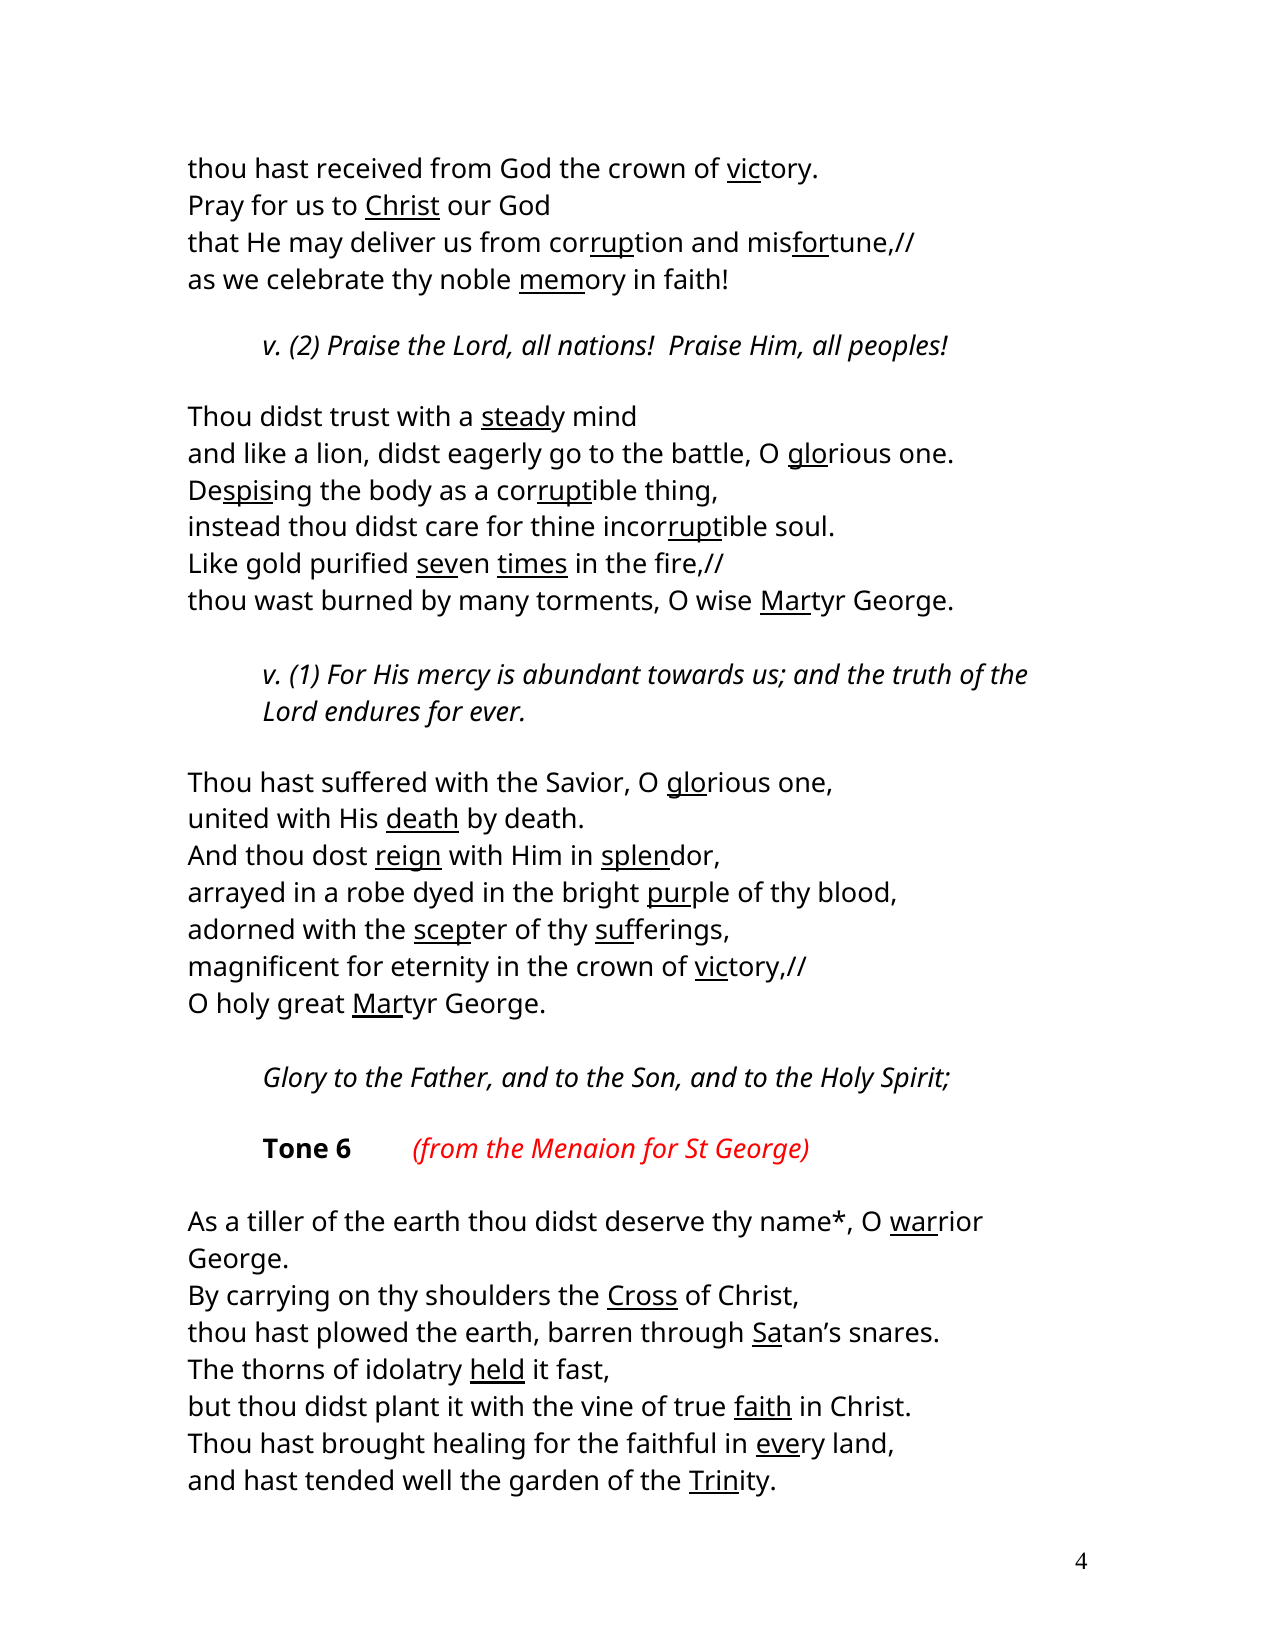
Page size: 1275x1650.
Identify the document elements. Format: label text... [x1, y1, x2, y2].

text Despising the body as a corruptible thing, [187, 471, 1087, 508]
text as we celebrate thy noble memory in faith! [187, 261, 1087, 297]
text that He may deliver us from corruption and misfortune,// [187, 224, 1087, 261]
text As a tiller of the earth thou didst deserve thy name*, O warrior George. [187, 1203, 1087, 1277]
text Thou hast suffered with the Savior, O glorious one, [187, 763, 1087, 800]
text And thou dost reign with Him in splendor, [187, 837, 1087, 874]
text O holy great Martyr George. [187, 984, 1087, 1021]
text and like a lion, didst eagerly go to the battle, O glorious one. [187, 434, 1087, 471]
text magnificent for eternity in the crown of victory,// [187, 947, 1087, 984]
text Thou hast brought healing for the faithful in every land, [187, 1424, 1087, 1461]
text united with His death by death. [187, 800, 1087, 837]
text thou hast received from God the crown of victory. [187, 150, 1087, 187]
text adorned with the scepter of thy sufferings, [187, 911, 1087, 947]
text Glory to the Father, and to the Son, and to the Holy Spirit; [187, 1058, 1087, 1095]
text thou wast burned by many torments, O wise Martyr George. [187, 582, 1087, 618]
text arrayed in a robe dyed in the bright purple of thy blood, [187, 874, 1087, 911]
text The thorns of idolatry held it fast, [187, 1350, 1087, 1387]
text thou hast plowed the earth, barren through Satan’s snares. [187, 1313, 1087, 1350]
text but thou didst plant it with the vine of true faith in Christ. [187, 1387, 1087, 1424]
text Pray for us to Christ our God [187, 187, 1087, 224]
text and hast tended well the garden of the Trinity. [187, 1461, 1087, 1498]
text Tone 6 (from the Menaion for St George) [262, 1129, 1087, 1166]
text Like gold purified seven times in the fire,// [187, 545, 1087, 582]
text instead thou didst care for thine incorruptible soul. [187, 508, 1087, 545]
text v. (1) For His mercy is abundant towards us; and the truth of the Lord endures for ever. [262, 655, 1087, 729]
text By carrying on thy shoulders the Cross of Christ, [187, 1277, 1087, 1313]
text Thou didst trust with a steady mind [187, 397, 1087, 434]
text v. (2) Praise the Lord, all nations! Praise Him, all peoples! [187, 326, 1087, 363]
